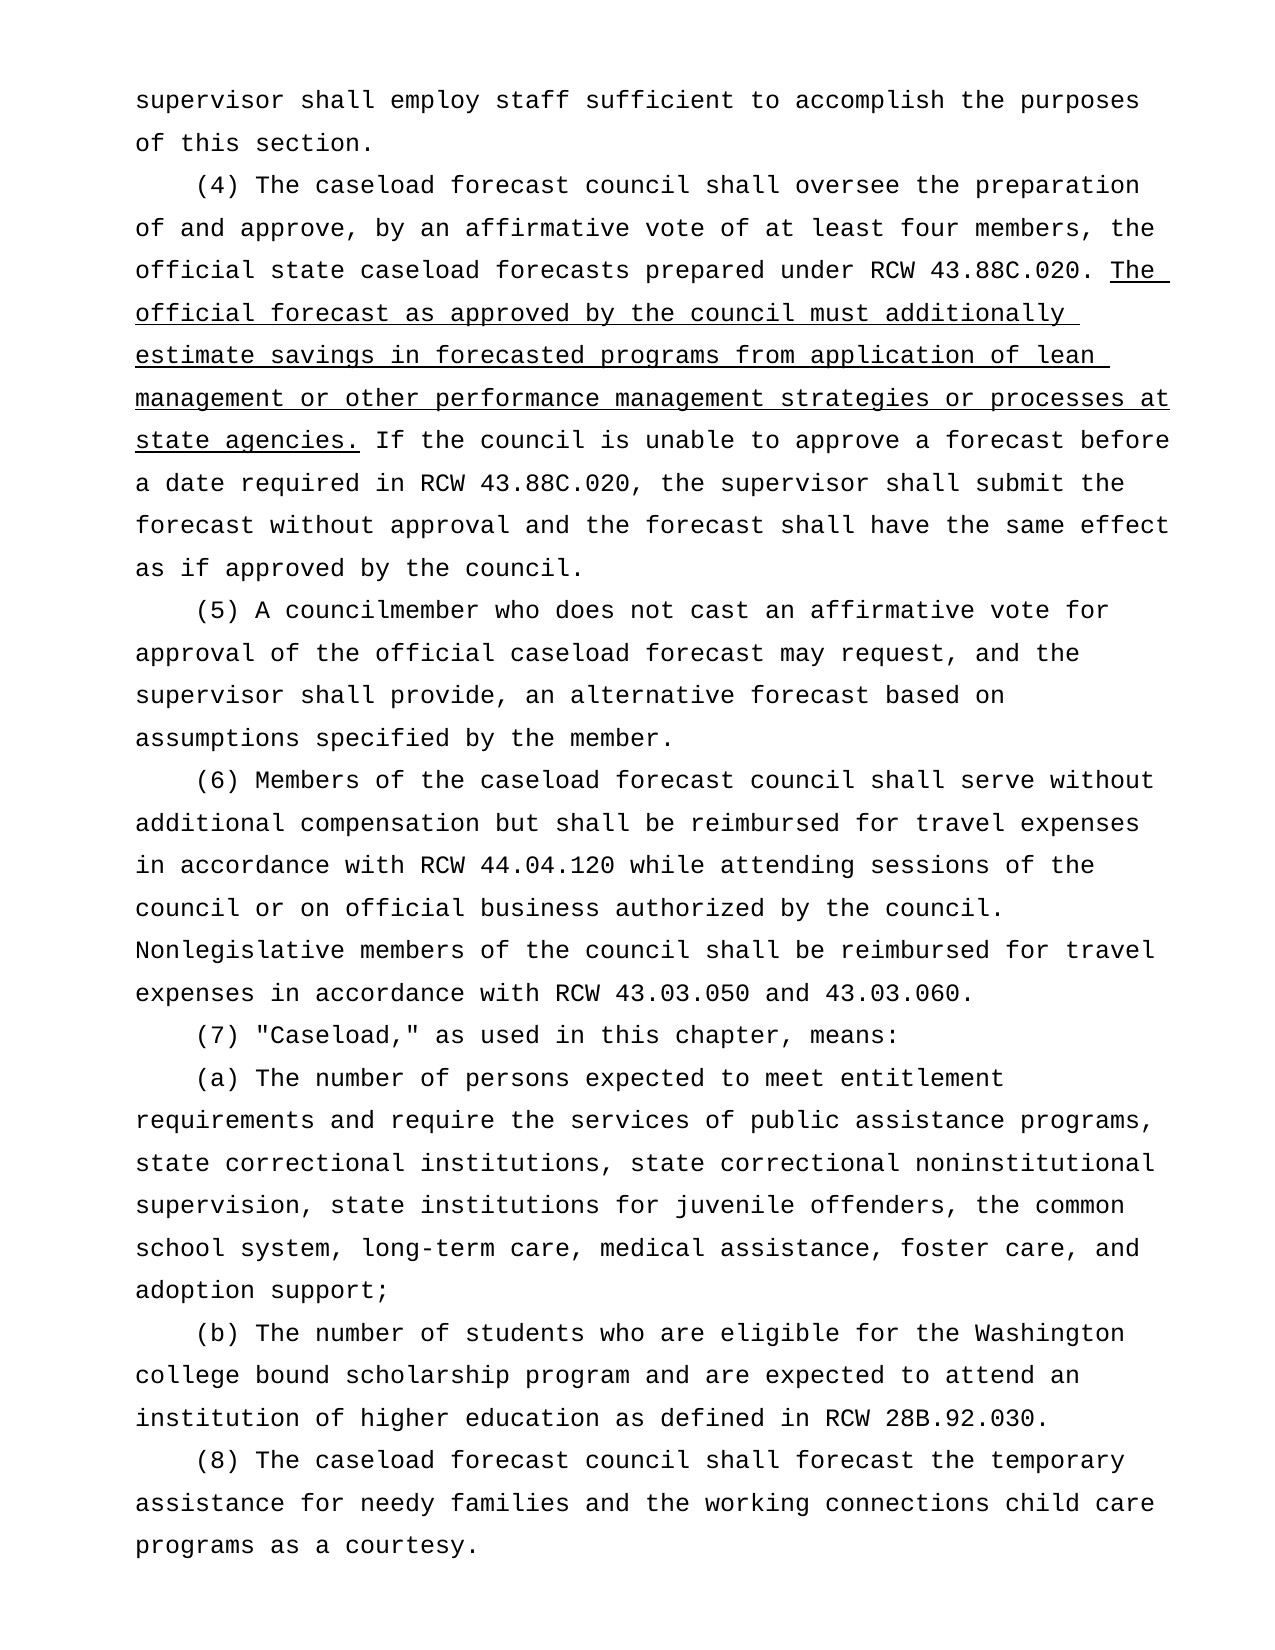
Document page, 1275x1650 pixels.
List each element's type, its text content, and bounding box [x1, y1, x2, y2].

text (a) The number of persons expected to meet entitlement requirements and require the services of public assistance programs, state correctional institutions, state correctional noninstitutional supervision, state institutions for juvenile offenders, the common school system, long-term care, medical assistance, foster care, and adoption support; [135, 1052, 1170, 1307]
text (8) The caseload forecast council shall forecast the temporary assistance for needy families and the working connections child care programs as a courtesy. [135, 1435, 1170, 1562]
text (5) A councilmember who does not cast an affirmative vote for approval of the official caseload forecast may request, and the supervisor shall provide, an alternative forecast based on assumptions specified by the member. [135, 585, 1170, 755]
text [135, 75, 1170, 160]
text (6) Members of the caseload forecast council shall serve without additional compensation but shall be reimbursed for travel expenses in accordance with RCW 44.04.120 while attending sessions of the council or on official business authorized by the council. Nonlegislative members of the council shall be reimbursed for travel expenses in accordance with RCW 43.03.050 and 43.03.060. [135, 755, 1170, 1010]
text (b) The number of students who are eligible for the Washington college bound scholarship program and are expected to attend an institution of higher education as defined in RCW 28B.92.030. [135, 1307, 1170, 1435]
text (4) The caseload forecast council shall oversee the preparation of and approve, by an affirmative vote of at least four members, the official state caseload forecasts prepared under RCW 43.88C.020. The official forecast as approved by the council must additionally estimate savings in forecasted programs from application of lean management or other performance management strategies or processes at state agencies. If the council is unable to approve a forecast before a date required in RCW 43.88C.020, the supervisor shall submit the forecast without approval and the forecast shall have the same effect as if approved by the council. [135, 160, 1170, 409]
text (7) "Caseload," as used in this chapter, means: [135, 1010, 1170, 1052]
text (4) The caseload forecast council shall oversee the preparation of and approve, by an affirmative vote of at least four members, the official state caseload forecasts prepared under RCW 43.88C.020. The official forecast as approved by the council must additionally estimate savings in forecasted programs from application of lean management or other performance management strategies or processes at state agencies. If the council is unable to approve a forecast before a date required in RCW 43.88C.020, the supervisor shall submit the forecast without approval and the forecast shall have the same effect as if approved by the council. [135, 410, 1170, 585]
